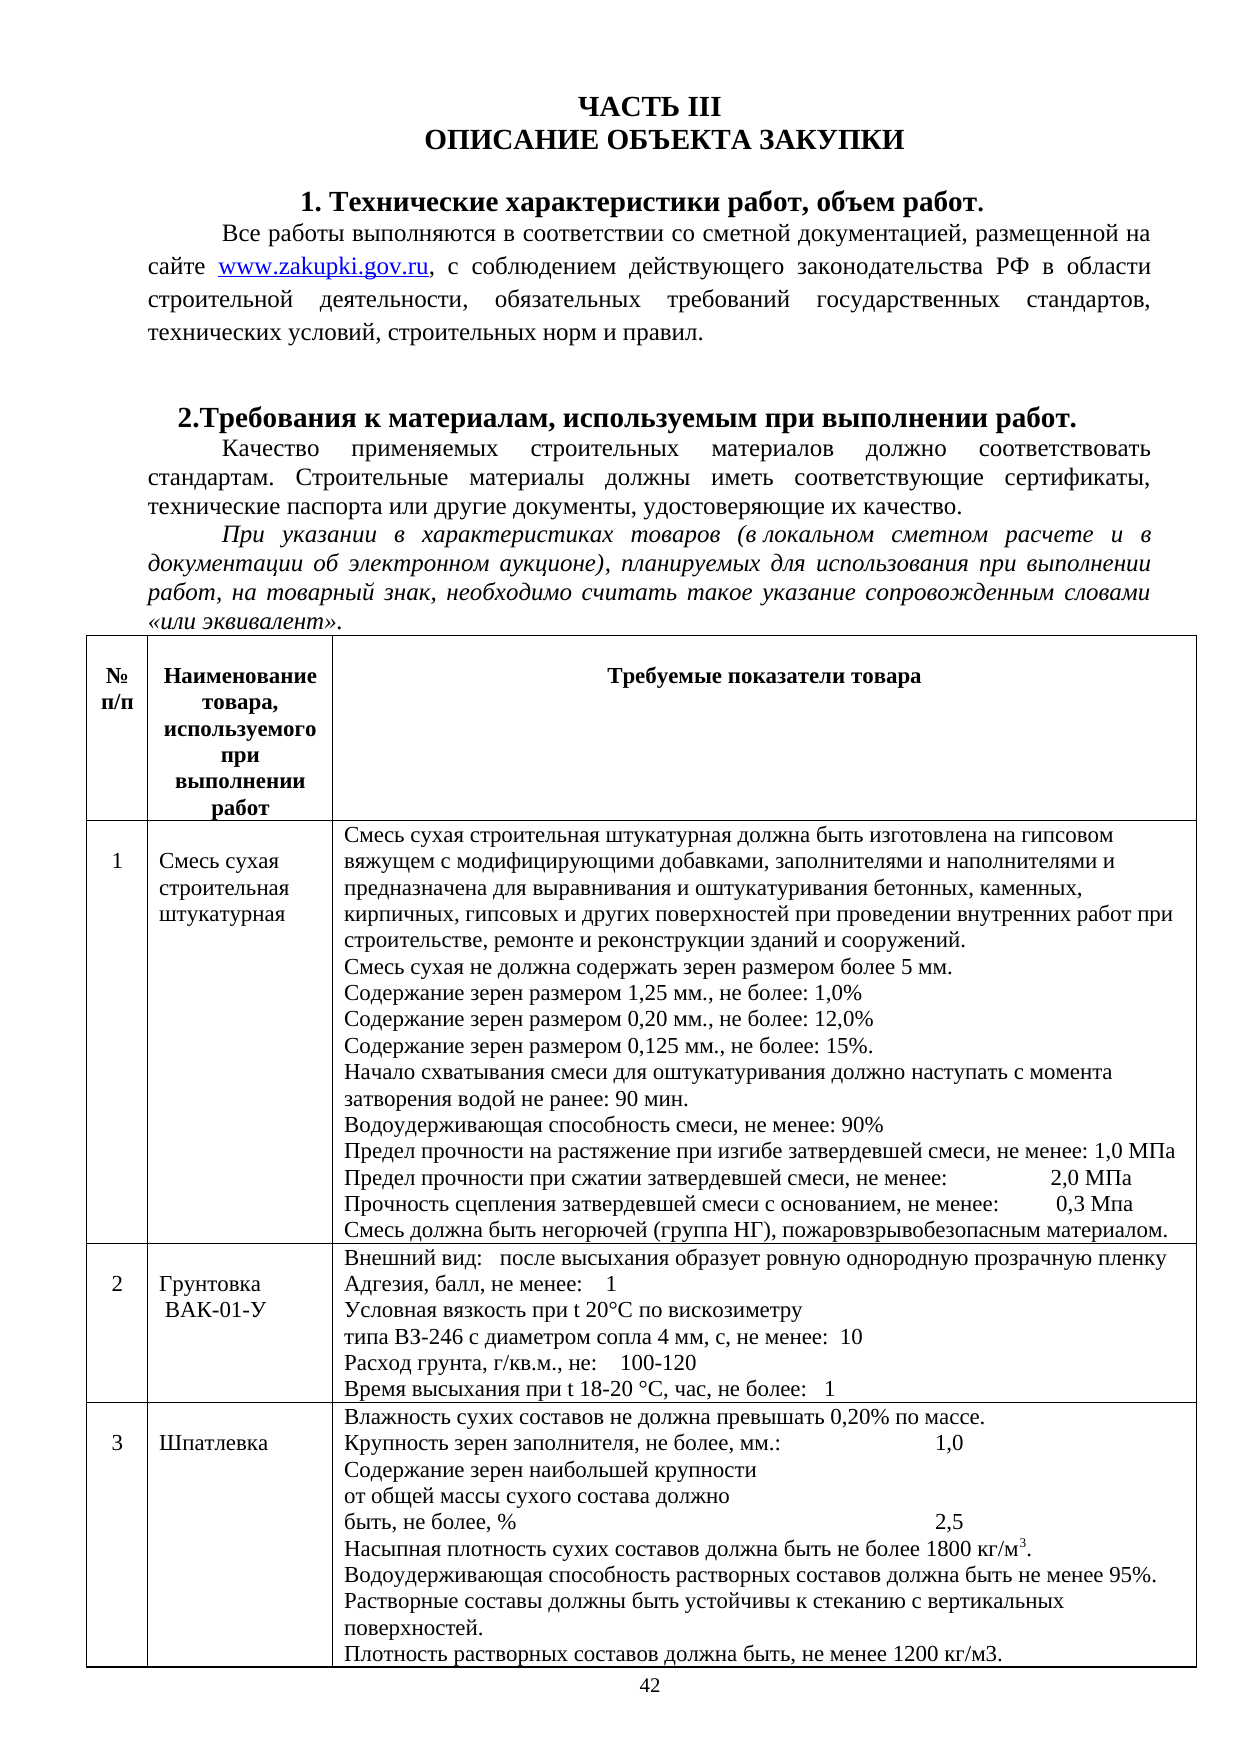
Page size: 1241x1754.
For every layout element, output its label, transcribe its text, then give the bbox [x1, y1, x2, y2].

table_cell Грунтовка ВАК-01-У [148, 1244, 332, 1402]
table_header № п/п [87, 636, 147, 820]
text 1. Технические характеристики работ, объем работ. [148, 184, 1136, 218]
text ЧАСТЬ III [148, 89, 1152, 122]
text ОПИСАНИЕ ОБЪЕКТА ЗАКУПКИ [148, 122, 1152, 156]
table_header Наименование товара, используемого при выполнении работ [148, 636, 332, 820]
text Все работы выполняются в соответствии со сметной документацией, размещенной на сайте www.zakupki.gov.ru, с соблюдением действующего законодательства РФ в области строительной деятельности, обязательных требований государственных стандартов, технических условий, строительных норм и правил. [148, 218, 1152, 346]
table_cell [333, 1403, 1196, 1666]
table_cell 2 [87, 1244, 147, 1402]
text 2.Требования к материалам, используемым при выполнении работ. [103, 400, 1152, 433]
table_header Требуемые показатели товара [333, 636, 1196, 820]
text Качество применяемых строительных материалов должно соответствовать стандартам. Строительные материалы должны иметь соответствующие сертификаты, технические паспорта или другие документы, удостоверяющие их качество. [148, 433, 1152, 519]
table_cell Смесь сухая строительная штукатурная должна быть изготовлена на гипсовом вяжущем с модифицирующими добавками, заполнителями и наполнителями и предназначена для выравнивания и оштукатуривания бетонных, каменных, кирпичных, гипсовых и других поверхностей при проведении внутренних работ при строительстве, ремонте и реконструкции зданий и сооружений. Смесь сухая не должна содержать зерен размером более 5 мм. Содержание зерен размером 1,25 мм., не более: 1,0% Содержание зерен размером 0,20 мм., не более: 12,0% Содержание зерен размером 0,125 мм., не более: 15%. Начало схватывания смеси для оштукатуривания должно наступать с момента затворения водой не ранее: 90 мин. Водоудерживающая способность смеси, не менее: 90% Предел прочности на растяжение при изгибе затвердевшей смеси, не менее: 1,0 МПа Предел прочности при сжатии затвердевшей смеси, не менее: 2,0 МПа Прочность сцепления затвердевшей смеси с основанием, не менее: 0,3 Мпа Смесь должна быть негорючей (группа НГ), пожаровзрывобезопасным материалом. [333, 821, 1196, 1243]
table_cell Смесь сухая строительная штукатурная [148, 821, 332, 1243]
text При указании в характеристиках товаров (в локальном сметном расчете и в документации об электронном аукционе), планируемых для использования при выполнении работ, на товарный знак, необходимо считать такое указание сопровожденным словами «или эквивалент». [148, 519, 1152, 634]
table_cell Шпатлевка [148, 1403, 332, 1666]
table_cell 1 [87, 821, 147, 1243]
table_cell 3 [87, 1403, 147, 1666]
table_cell Внешний вид: после высыхания образует ровную однородную прозрачную пленку Адгезия, балл, не менее: 1 Условная вязкость при t 20°С по вискозиметру типа ВЗ-246 с диаметром сопла 4 мм, с, не менее: 10 Расход грунта, г/кв.м., не: 100-120 Время высыхания при t 18-20 °С, час, не более: 1 [333, 1244, 1196, 1402]
